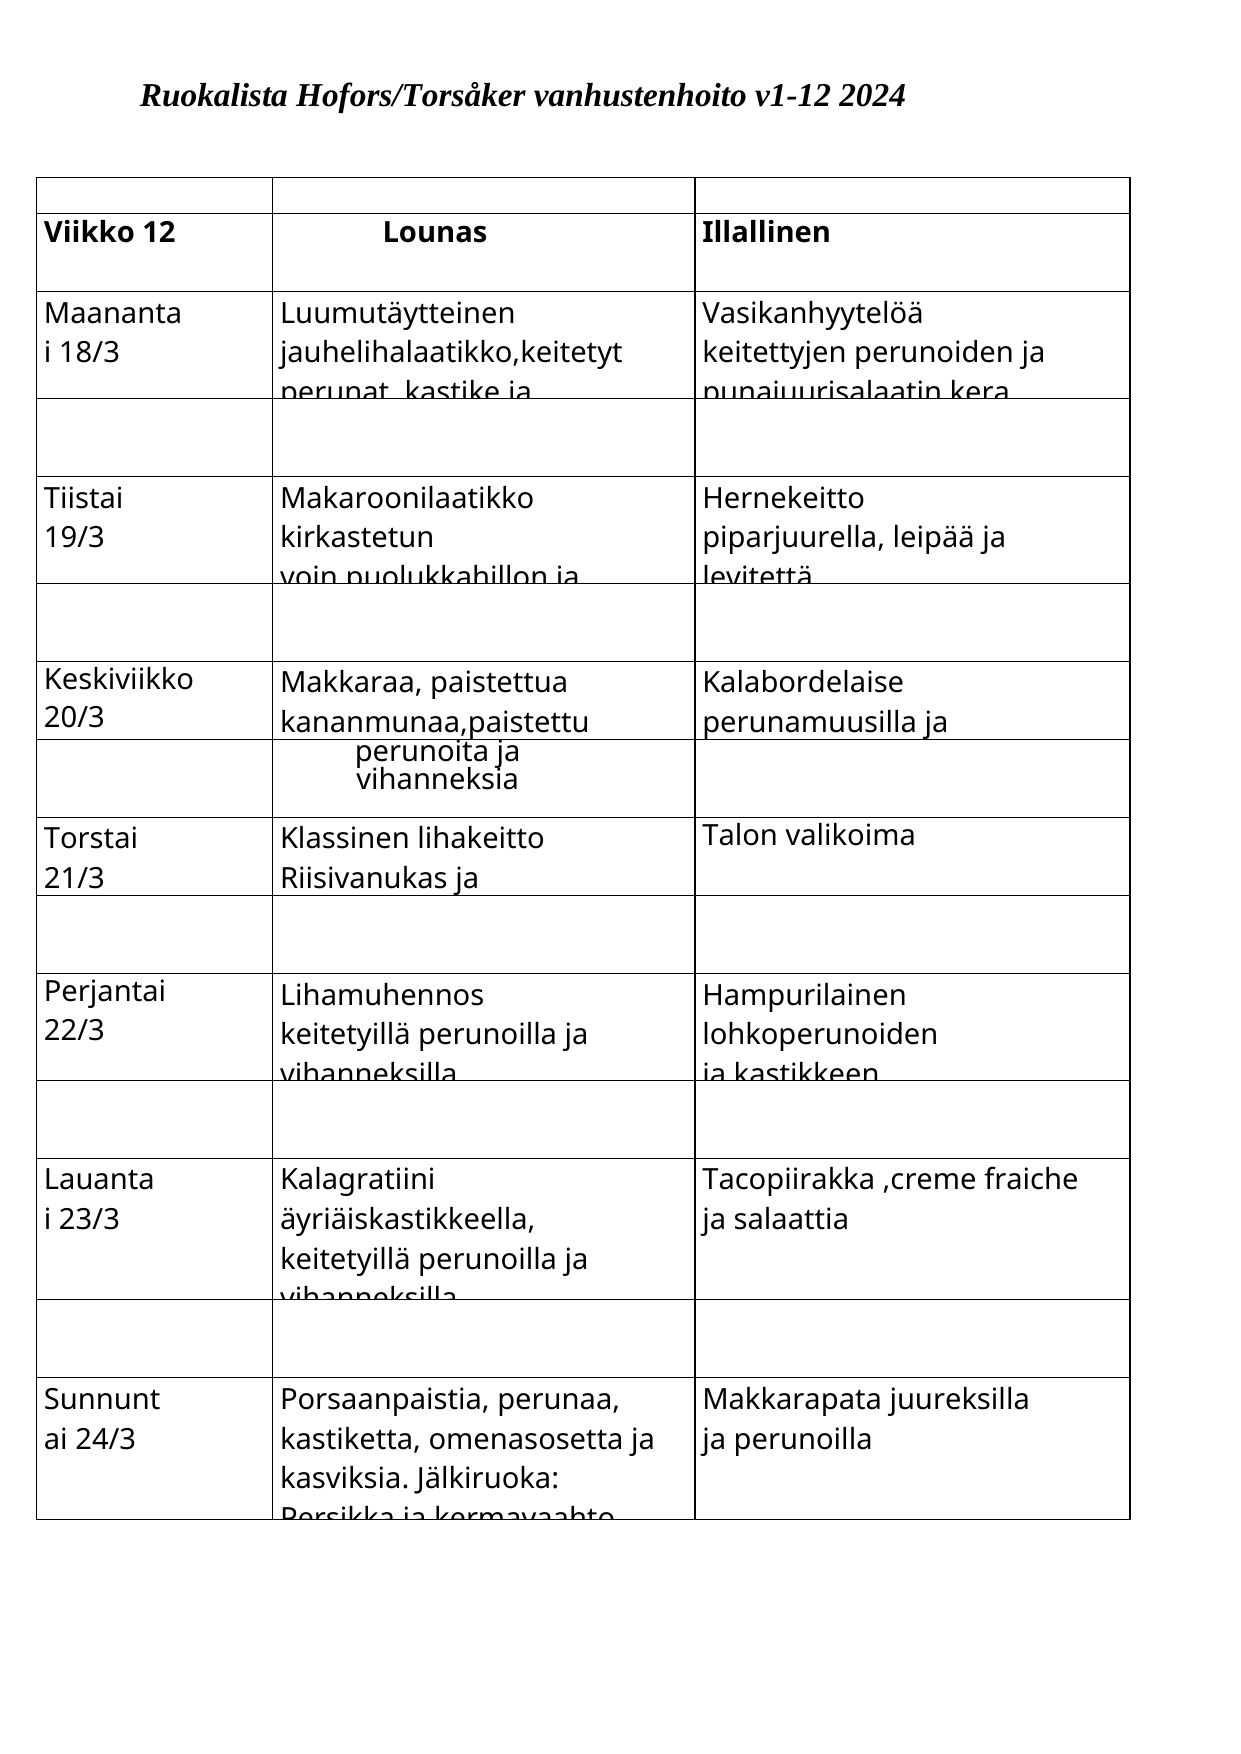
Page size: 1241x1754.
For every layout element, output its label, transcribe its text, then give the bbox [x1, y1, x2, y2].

table_cell Maanantai 18/3 [37, 292, 272, 398]
table_cell Tacopiirakka ,creme fraiche ja salaattia [696, 1159, 1129, 1299]
table_cell [37, 896, 272, 973]
table_cell [696, 896, 1129, 973]
table_cell Sunnuntai 24/3 [37, 1378, 272, 1519]
table_cell Talon valikoima [696, 818, 1129, 895]
table_cell Kalagratiini äyriäiskastikkeella, keitetyillä perunoilla ja vihanneksilla. Jälkiruoka: Hedelmärahka [273, 1159, 694, 1299]
table_cell [696, 1081, 1129, 1157]
table_cell Lauantai 23/3 [37, 1159, 272, 1299]
table_cell Hampurilainen lohkoperunoiden ja kastikkeen kanssa [696, 974, 1129, 1079]
table_cell Luumutäytteinen jauhelihalaatikko,keitetyt perunat, kastike ja vihanneksia [273, 292, 694, 398]
table_cell [696, 399, 1129, 476]
table_cell Viikko 12 [37, 214, 272, 291]
table_cell Torstai 21/3 [37, 818, 272, 895]
table_header [37, 178, 272, 213]
table_cell Makaroonilaatikko kirkastetun voin,puolukkahillon ja keitettyjen vihannesten kera [273, 477, 694, 583]
table_cell Keskiviikko 20/3 [37, 662, 272, 739]
table_cell [696, 584, 1129, 661]
table_cell [273, 1081, 694, 1157]
table_cell Illallinen [696, 214, 1129, 291]
table_cell Kalabordelaise perunamuusilla ja vihannesten kera [696, 662, 1129, 739]
table_cell [37, 1081, 272, 1157]
table_cell [273, 584, 694, 661]
table_cell [696, 1300, 1129, 1377]
table_cell Klassinen lihakeitto Riisivanukas ja mehukastike [273, 818, 694, 895]
table_cell [696, 740, 1129, 817]
table_header [696, 178, 1129, 213]
table_cell Lihamuhennos keitetyillä perunoilla ja vihanneksilla [273, 974, 694, 1079]
table_header [273, 178, 694, 213]
table_cell [37, 399, 272, 476]
table_cell [273, 1300, 694, 1377]
table_cell Makkarapata juureksilla ja perunoilla [696, 1378, 1129, 1519]
table_cell Lounas [273, 214, 694, 291]
table_cell [273, 896, 694, 973]
table_cell [273, 399, 694, 476]
table_cell Makkaraa, paistettua kananmunaa,paistettuja [273, 662, 694, 739]
table_cell Porsaanpaistia, perunaa, kastiketta, omenasosetta ja kasviksia. Jälkiruoka: Persikka ja kermavaahto [273, 1378, 694, 1519]
table_cell [37, 584, 272, 661]
table_cell Vasikanhyytelöä keitettyjen perunoiden ja punajuurisalaatin kera [696, 292, 1129, 398]
table_cell [37, 1300, 272, 1377]
table_cell Hernekeitto piparjuurella, leipää ja levitettä [696, 477, 1129, 583]
table_cell [37, 740, 272, 817]
table_cell Perjantai 22/3 [37, 974, 272, 1079]
table_cell perunoita ja vihanneksia [273, 740, 694, 817]
table_cell Tiistai 19/3 [37, 477, 272, 583]
